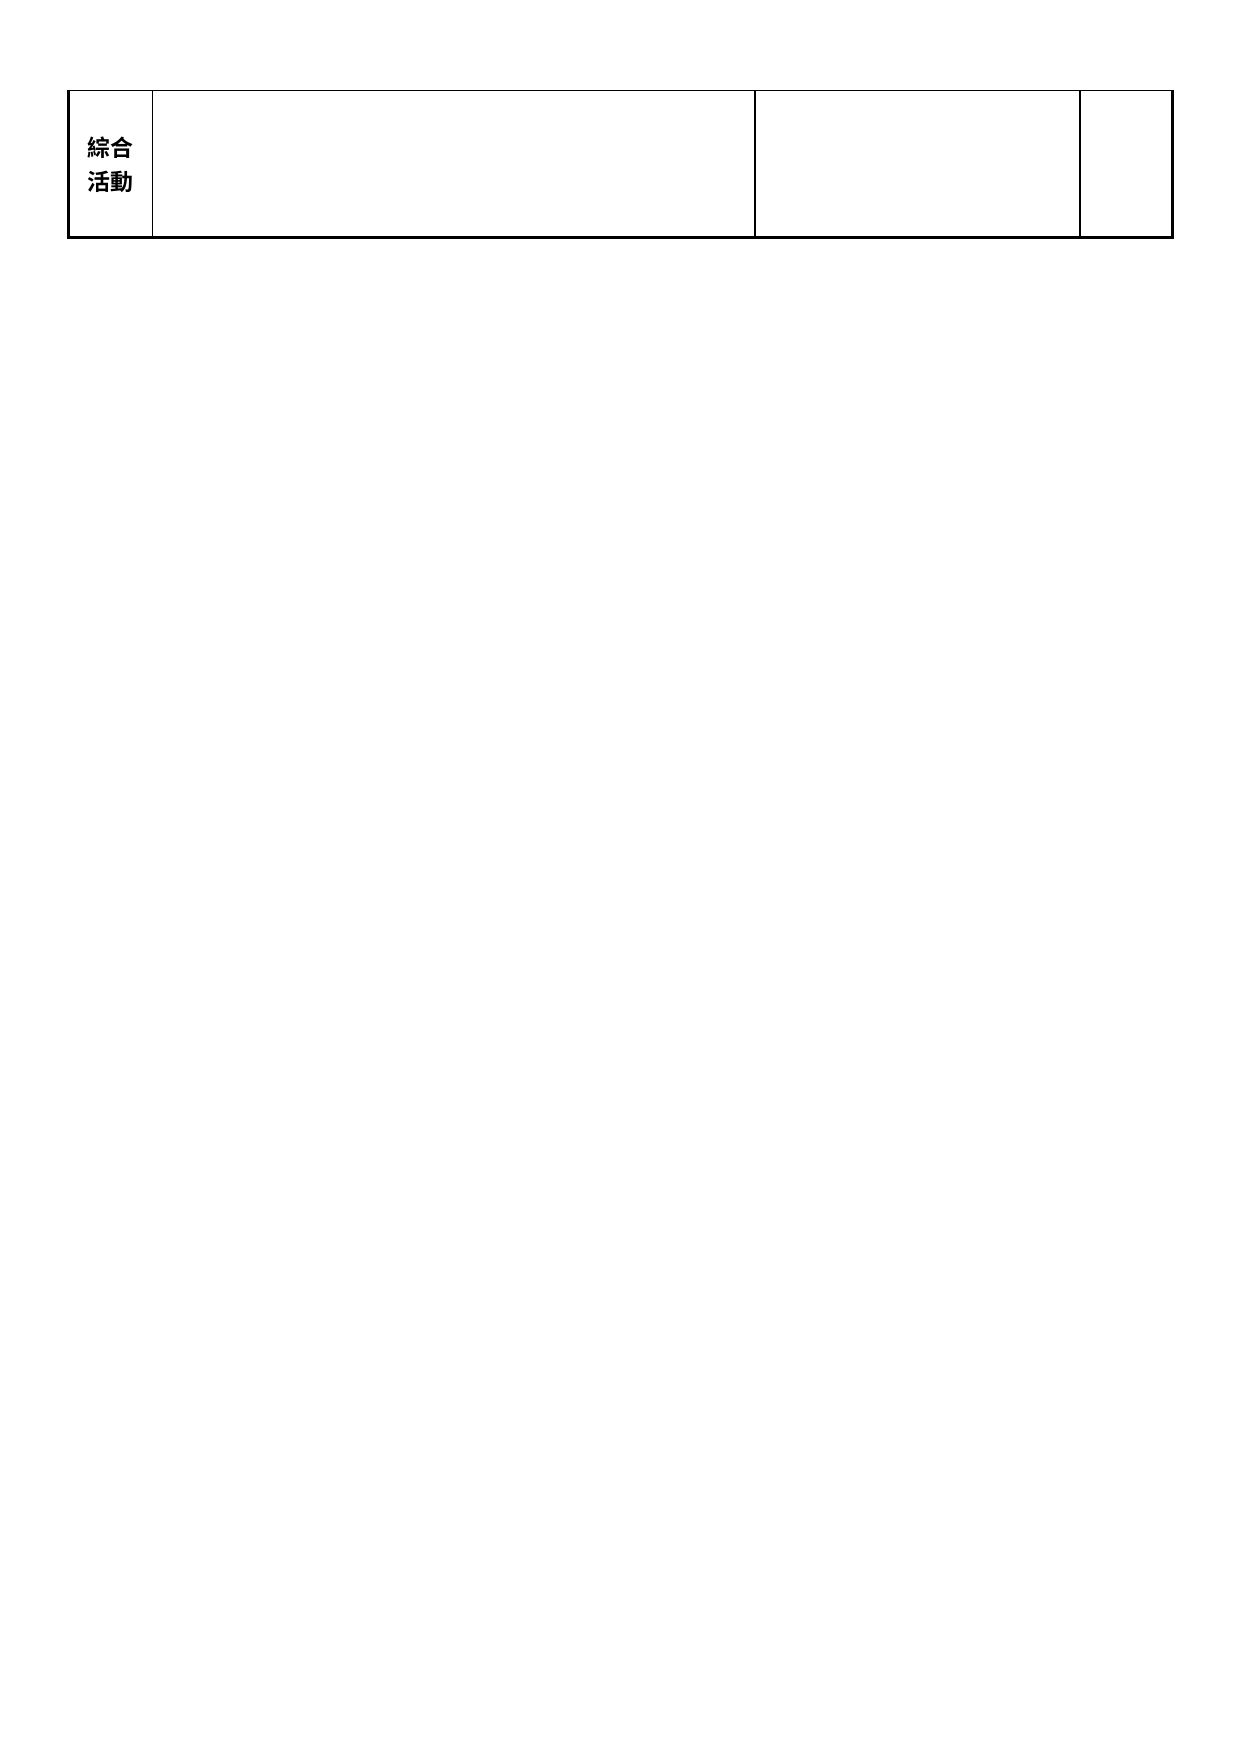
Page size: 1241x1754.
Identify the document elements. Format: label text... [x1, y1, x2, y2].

table_cell [1081, 91, 1171, 236]
table_cell [153, 91, 754, 236]
table_cell 綜合活動 [70, 91, 152, 236]
table_cell [756, 91, 1079, 236]
